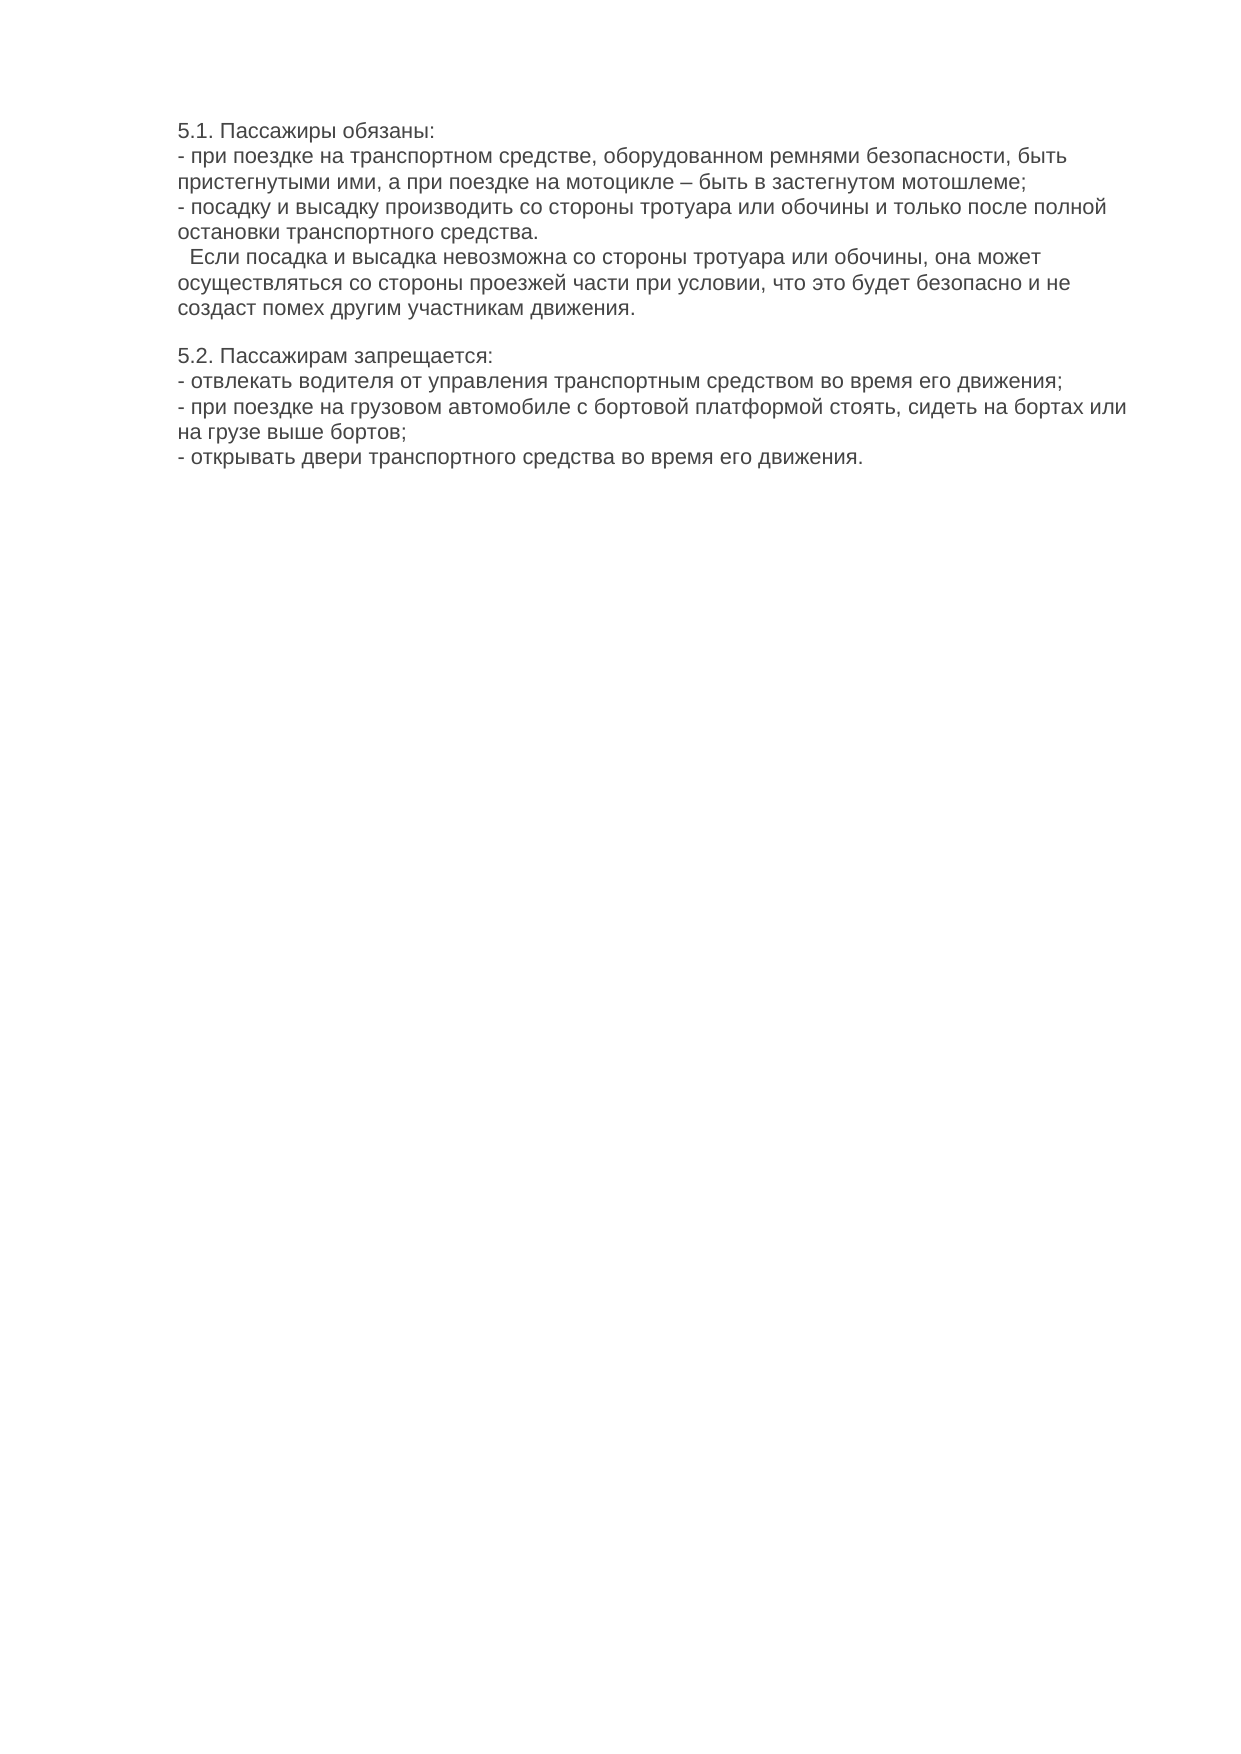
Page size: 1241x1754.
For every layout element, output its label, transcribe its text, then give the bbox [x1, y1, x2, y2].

text 5.2. Пассажирам запрещается: - отвлекать водителя от управления транспортным средством во время его движения; - при поездке на грузовом автомобиле с бортовой платформой стоять, сидеть на бортах или на грузе выше бортов; - открывать двери транспортного средства во время его движения. [177, 343, 1152, 469]
text 5.1. Пассажиры обязаны: - при поездке на транспортном средстве, оборудованном ремнями безопасности, быть пристегнутыми ими, а при поездке на мотоцикле – быть в застегнутом мотошлеме; - посадку и высадку производить со стороны тротуара или обочины и только после полной остановки транспортного средства. Если посадка и высадка невозможна со стороны тротуара или обочины, она может осуществляться со стороны проезжей части при условии, что это будет безопасно и не создаст помех другим участникам движения. [177, 118, 1152, 320]
